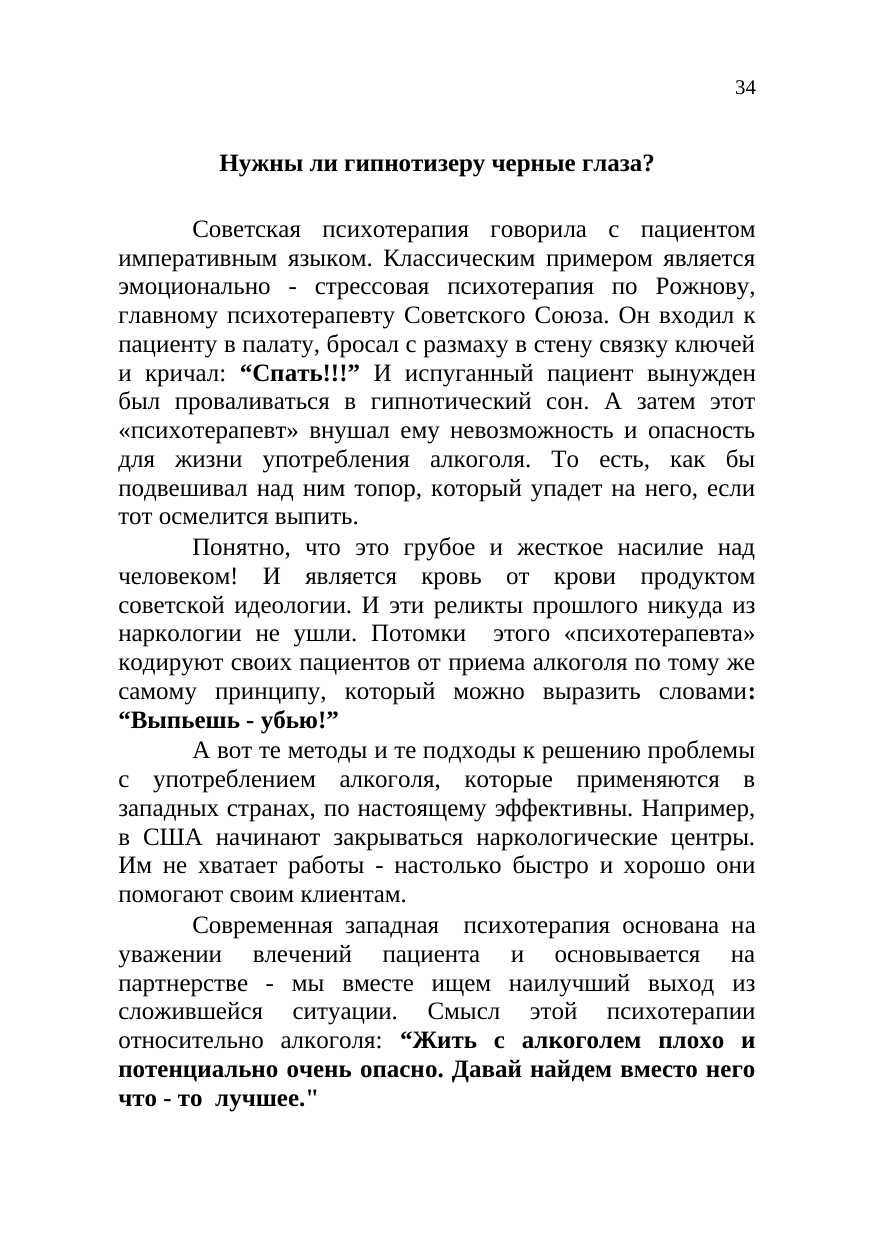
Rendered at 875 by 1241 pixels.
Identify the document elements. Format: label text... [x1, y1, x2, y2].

text Нужны ли гипнотизеру черные глаза? [118, 148, 756, 177]
text Понятно, что это грубое и жесткое насилие над человеком! И является кровь от крови продуктом советской идеологии. И эти реликты прошлого никуда из наркологии не ушли. Потомки этого «психотерапевта» кодируют своих пациентов от приема алкоголя по тому же самому принципу, который можно выразить словами: “Выпьешь - убью!” [118, 532, 756, 733]
text А вот те методы и те подходы к решению проблемы с употреблением алкоголя, которые применяются в западных странах, по настоящему эффективны. Например, в США начинают закрываться наркологические центры. Им не хватает работы - настолько быстро и хорошо они помогают своим клиентам. [118, 736, 756, 908]
text Современная западная психотерапия основана на уважении влечений пациента и основывается на партнерстве - мы вместе ищем наилучший выход из сложившейся ситуации. Смысл этой психотерапии относительно алкоголя: “Жить с алкоголем плохо и потенциально очень опасно. Давай найдем вместо него что - то лучшее." [118, 910, 756, 1111]
text Советская психотерапия говорила с пациентом императивным языком. Классическим примером является эмоционально - стрессовая психотерапия по Рожнову, главному психотерапевту Советского Союза. Он входил к пациенту в палату, бросал с размаху в стену связку ключей и кричал: “Спать!!!” И испуганный пациент вынужден был проваливаться в гипнотический сон. А затем этот «психотерапевт» внушал ему невозможность и опасность для жизни употребления алкоголя. То есть, как бы подвешивал над ним топор, который упадет на него, если тот осмелится выпить. [118, 214, 756, 530]
